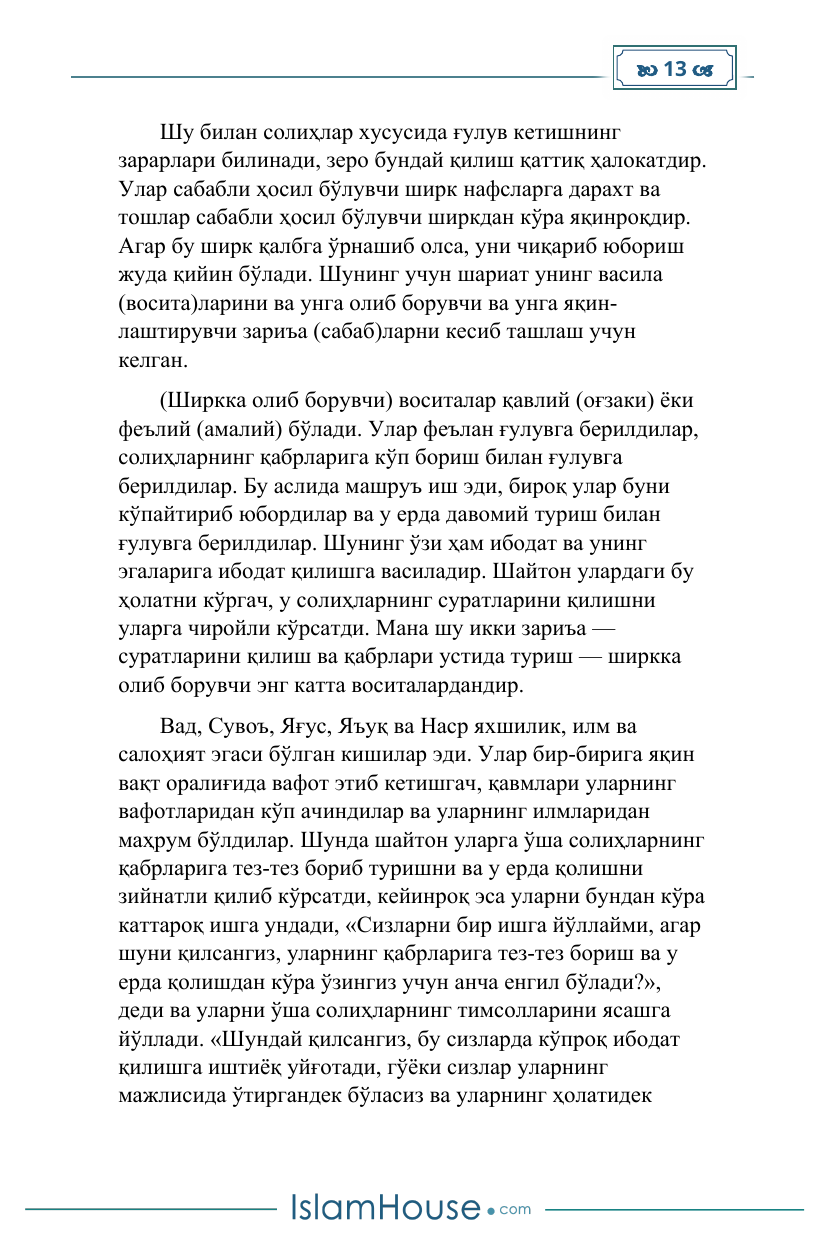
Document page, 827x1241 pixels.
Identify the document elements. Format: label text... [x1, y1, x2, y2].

text (Ширкка олиб борувчи) воситалар қавлий (оғзаки) ёки феълий (амалий) бўлади. Улар феълан ғулувга берилдилар, солиҳларнинг қабрларига кўп бориш билан ғулувга берилдилар. Бу аслида машруъ иш эди, бироқ улар буни кўпайтириб юбордилар ва у ерда давомий туриш билан ғулувга берилдилар. Шунинг ўзи ҳам ибодат ва унинг эгаларига ибодат қилишга василадир. Шайтон улардаги бу ҳолатни кўргач, у солиҳларнинг суратларини қилишни уларга чиройли кўрсатди. Мана шу икки зариъа — суратларини қилиш ва қабрлари устида туриш — ширкка олиб борувчи энг катта воситалардандир. [118, 387, 709, 697]
text Шу билан солиҳлар хусусида ғулув кетишнинг зарарлари билинади, зеро бундай қилиш қаттиқ ҳалокатдир. Улар сабабли ҳосил бўлувчи ширк нафсларга дарахт ва тошлар сабабли ҳосил бўлувчи ширкдан кўра яқинроқдир. Агар бу ширк қалбга ўрнашиб олса, уни чиқариб юбориш жуда қийин бўлади. Шунинг учун шариат унинг васила (восита)ларини ва унга олиб борувчи ва унга яқин-лаштирувчи зариъа (сабаб)ларни кесиб ташлаш учун келган. [118, 118, 709, 372]
picture [18, 1188, 277, 1226]
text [118, 712, 709, 1108]
picture [284, 1189, 805, 1226]
